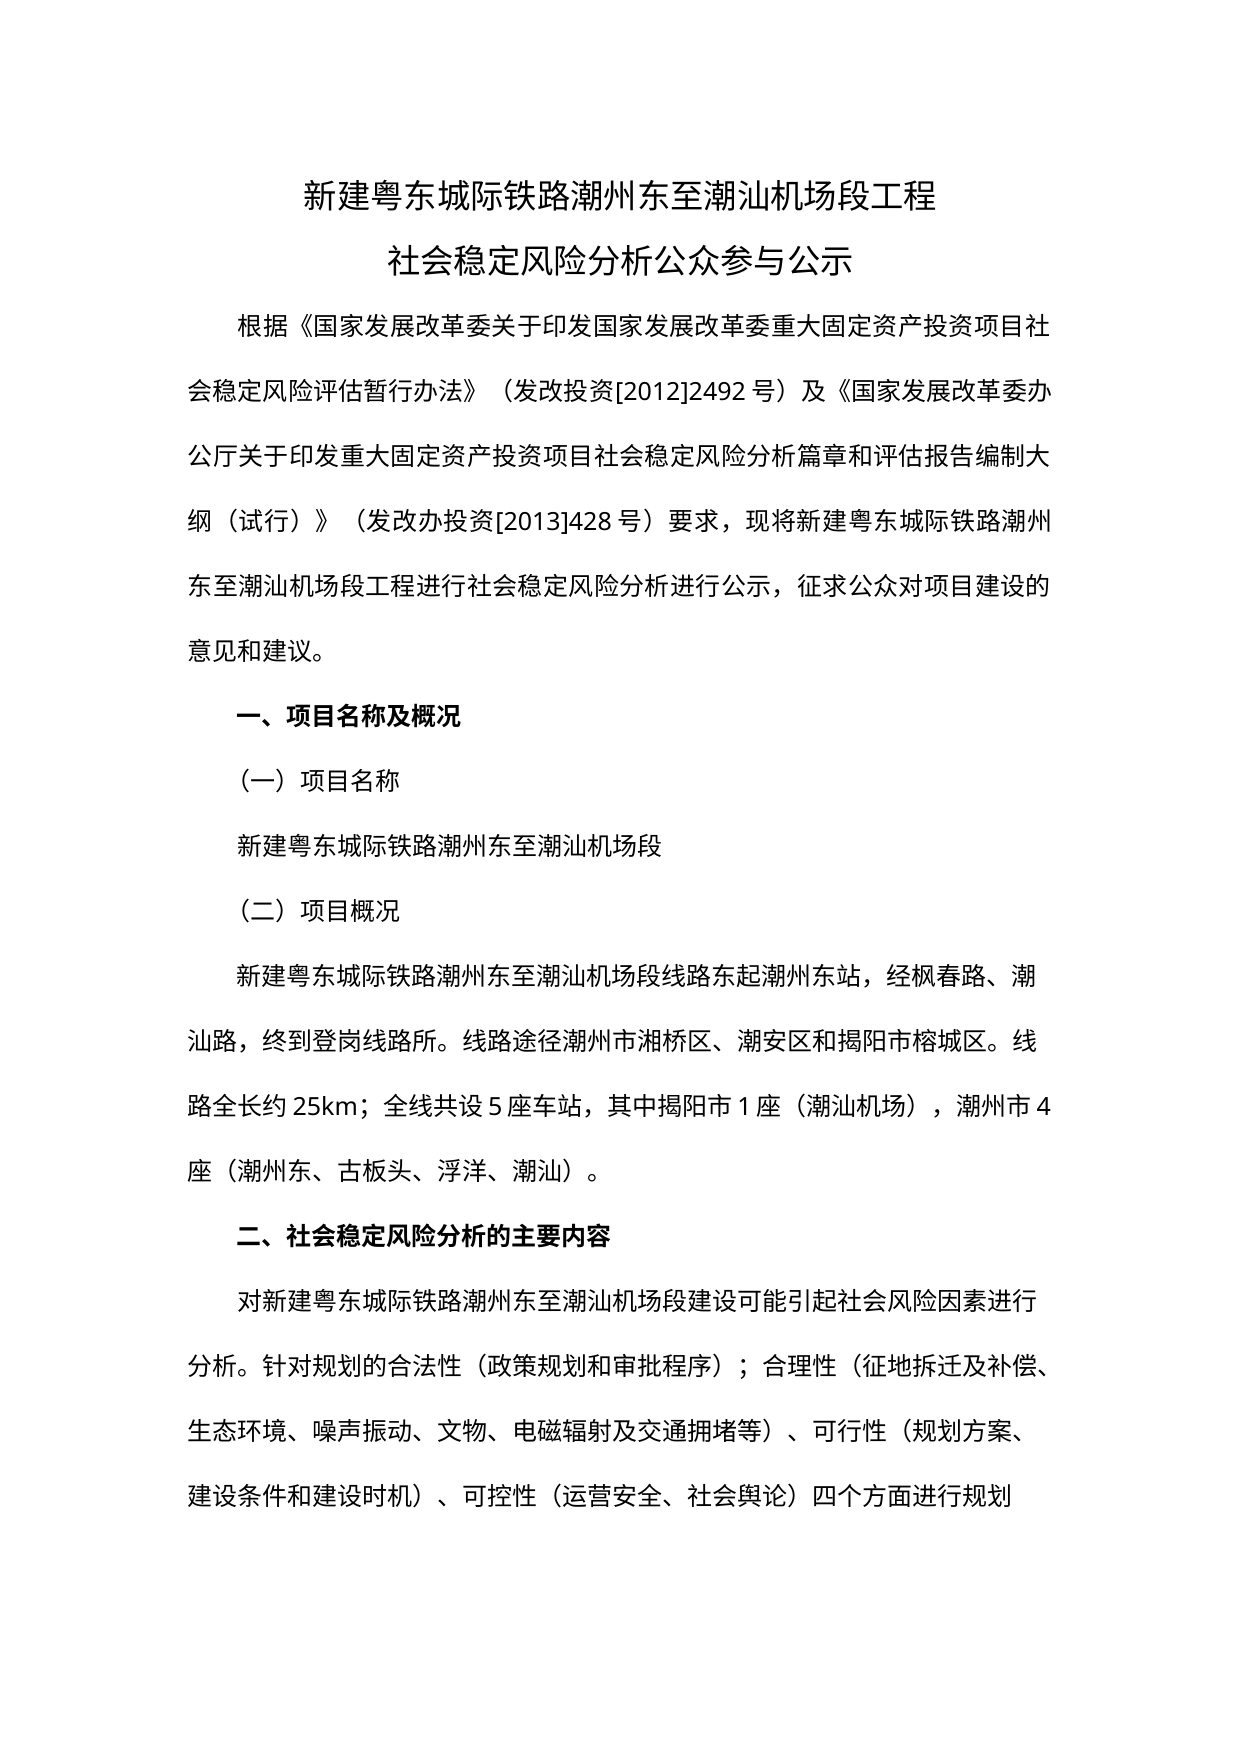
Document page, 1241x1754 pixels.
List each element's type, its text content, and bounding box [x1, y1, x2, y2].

text 根据《国家发展改革委关于印发国家发展改革委重大固定资产投资项目社会稳定风险评估暂行办法》（发改投资[2012]2492号）及《国家发展改革委办公厅关于印发重大固定资产投资项目社会稳定风险分析篇章和评估报告编制大纲（试行）》（发改办投资[2013]428号）要求，现将新建粤东城际铁路潮州东至潮汕机场段工程进行社会稳定风险分析进行公示，征求公众对项目建设的意见和建议。 [187, 292, 1053, 682]
text 新建粤东城际铁路潮州东至潮汕机场段工程 [187, 162, 1053, 227]
text （二）项目概况 [187, 877, 1053, 942]
text 新建粤东城际铁路潮州东至潮汕机场段线路东起潮州东站，经枫春路、潮汕路，终到登岗线路所。线路途径潮州市湘桥区、潮安区和揭阳市榕城区。线路全长约25km；全线共设5座车站，其中揭阳市1座（潮汕机场），潮州市4座（潮州东、古板头、浮洋、潮汕）。 [187, 942, 1053, 1202]
text 一、项目名称及概况 [187, 682, 1053, 747]
text 新建粤东城际铁路潮州东至潮汕机场段 [187, 812, 1053, 877]
text 社会稳定风险分析公众参与公示 [187, 227, 1053, 292]
text 二、社会稳定风险分析的主要内容 [187, 1202, 1053, 1267]
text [187, 1267, 1053, 1527]
text （一）项目名称 [187, 747, 1053, 812]
